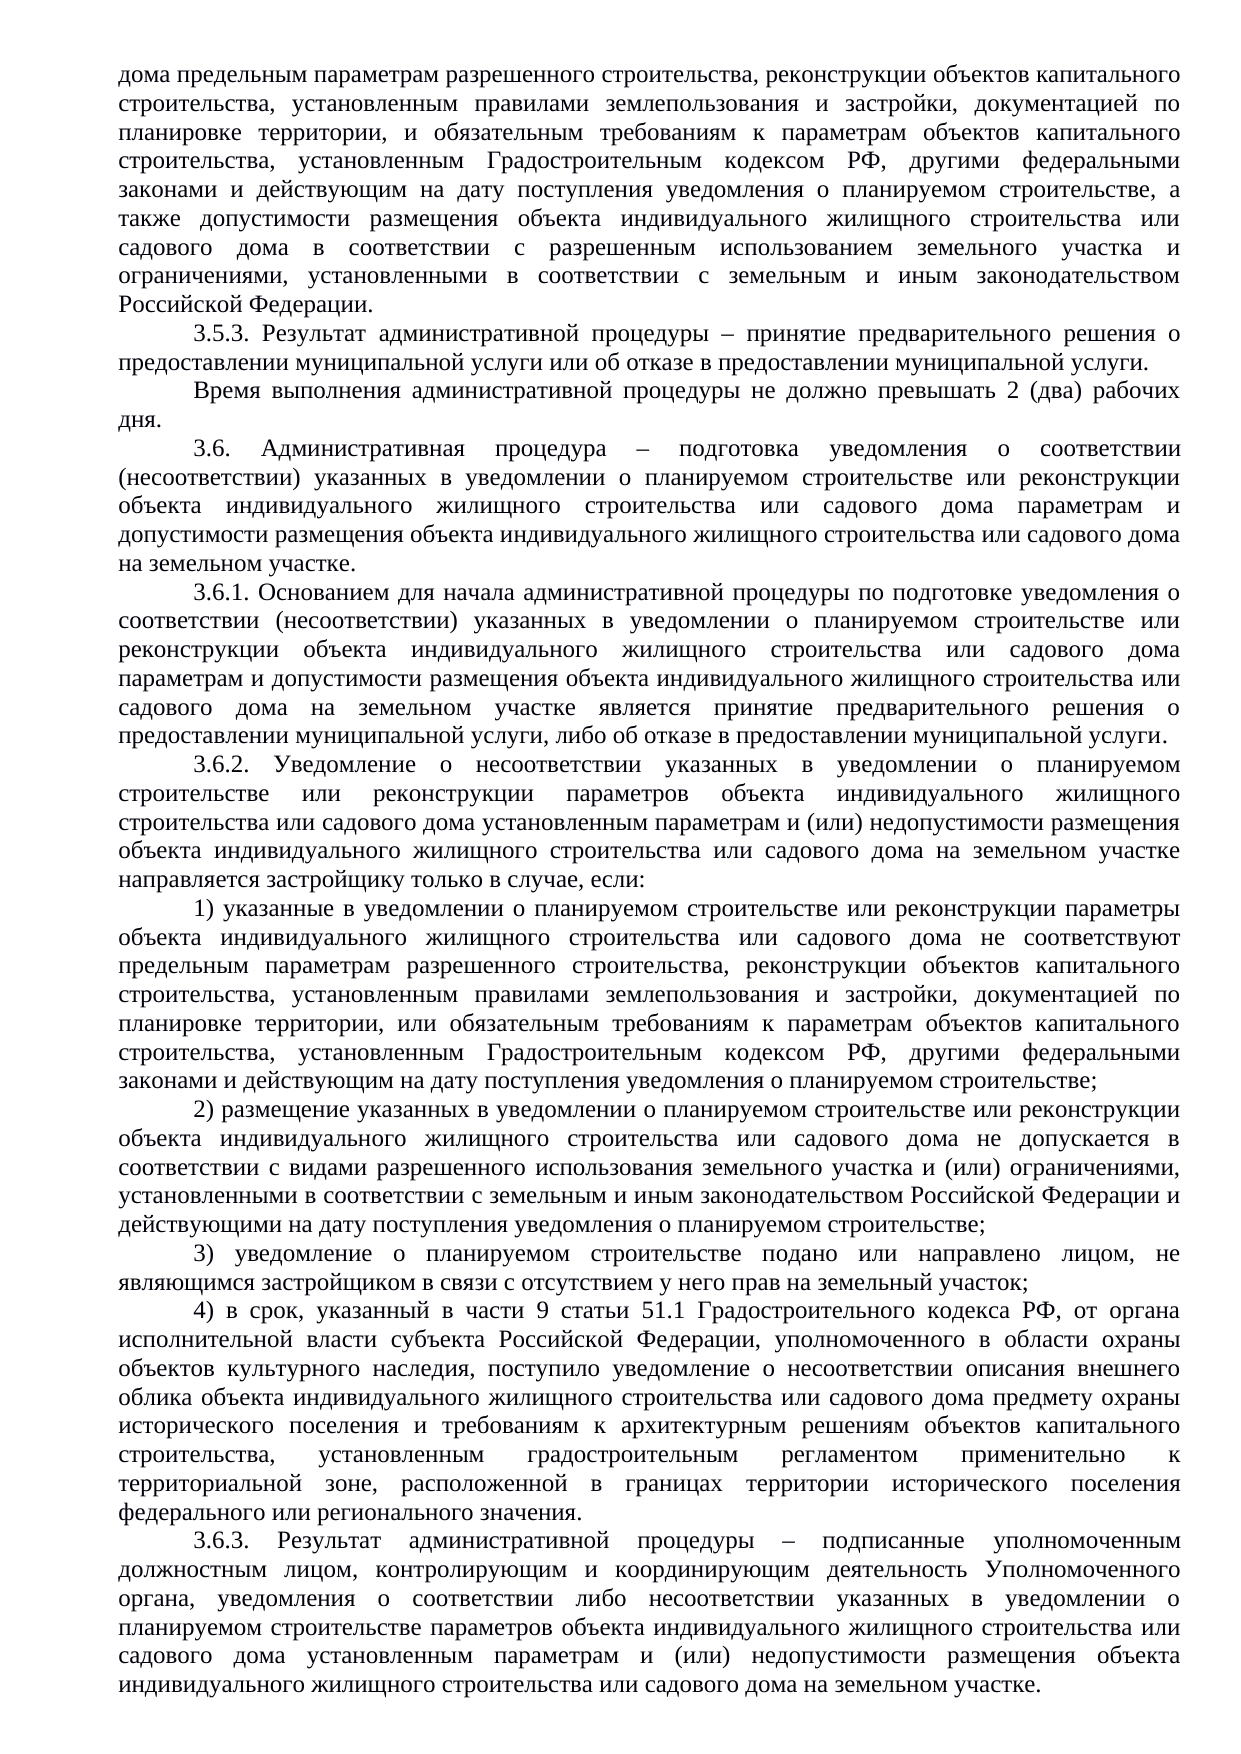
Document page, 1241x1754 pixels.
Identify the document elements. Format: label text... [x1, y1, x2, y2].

text Время выполнения административной процедуры не должно превышать 2 (два) рабочих дня. [118, 375, 1181, 433]
text 4) в срок, указанный в части 9 статьи 51.1 Градостроительного кодекса РФ, от органа исполнительной власти субъекта Российской Федерации, уполномоченного в области охраны объектов культурного наследия, поступило уведомление о несоответствии описания внешнего облика объекта индивидуального жилищного строительства или садового дома предмету охраны исторического поселения и требованиям к архитектурным решениям объектов капитального строительства, установленным градостроительным регламентом применительно к территориальной зоне, расположенной в границах территории исторического поселения федерального или регионального значения. [118, 1295, 1181, 1525]
text 2) размещение указанных в уведомлении о планируемом строительстве или реконструкции объекта индивидуального жилищного строительства или садового дома не допускается в соответствии с видами разрешенного использования земельного участка и (или) ограничениями, установленными в соответствии с земельным и иным законодательством Российской Федерации и действующими на дату поступления уведомления о планируемом строительстве; [118, 1094, 1181, 1238]
text 3.6. Административная процедура – подготовка уведомления о соответствии (несоответствии) указанных в уведомлении о планируемом строительстве или реконструкции объекта индивидуального жилищного строительства или садового дома параметрам и допустимости размещения объекта индивидуального жилищного строительства или садового дома на земельном участке. [118, 433, 1181, 577]
text 3.5.3. Результат административной процедуры – принятие предварительного решения о предоставлении муниципальной услуги или об отказе в предоставлении муниципальной услуги. [118, 318, 1181, 375]
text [118, 59, 1181, 318]
text 1) указанные в уведомлении о планируемом строительстве или реконструкции параметры объекта индивидуального жилищного строительства или садового дома не соответствуют предельным параметрам разрешенного строительства, реконструкции объектов капитального строительства, установленным правилами землепользования и застройки, документацией по планировке территории, или обязательным требованиям к параметрам объектов капитального строительства, установленным Градостроительным кодексом РФ, другими федеральными законами и действующим на дату поступления уведомления о планируемом строительстве; [118, 893, 1181, 1094]
text 3.6.1. Основанием для начала административной процедуры по подготовке уведомления о соответствии (несоответствии) указанных в уведомлении о планируемом строительстве или реконструкции объекта индивидуального жилищного строительства или садового дома параметрам и допустимости размещения объекта индивидуального жилищного строительства или садового дома на земельном участке является принятие предварительного решения о предоставлении муниципальной услуги, либо об отказе в предоставлении муниципальной услуги. [118, 577, 1181, 749]
text 3.6.3. Результат административной процедуры – подписанные уполномоченным должностным лицом, контролирующим и координирующим деятельность Уполномоченного органа, уведомления о соответствии либо несоответствии указанных в уведомлении о планируемом строительстве параметров объекта индивидуального жилищного строительства или садового дома установленным параметрам и (или) недопустимости размещения объекта индивидуального жилищного строительства или садового дома на земельном участке. [118, 1525, 1181, 1698]
text 3) уведомление о планируемом строительстве подано или направлено лицом, не являющимся застройщиком в связи с отсутствием у него прав на земельный участок; [118, 1238, 1181, 1295]
text 3.6.2. Уведомление о несоответствии указанных в уведомлении о планируемом строительстве или реконструкции параметров объекта индивидуального жилищного строительства или садового дома установленным параметрам и (или) недопустимости размещения объекта индивидуального жилищного строительства или садового дома на земельном участке направляется застройщику только в случае, если: [118, 749, 1181, 893]
